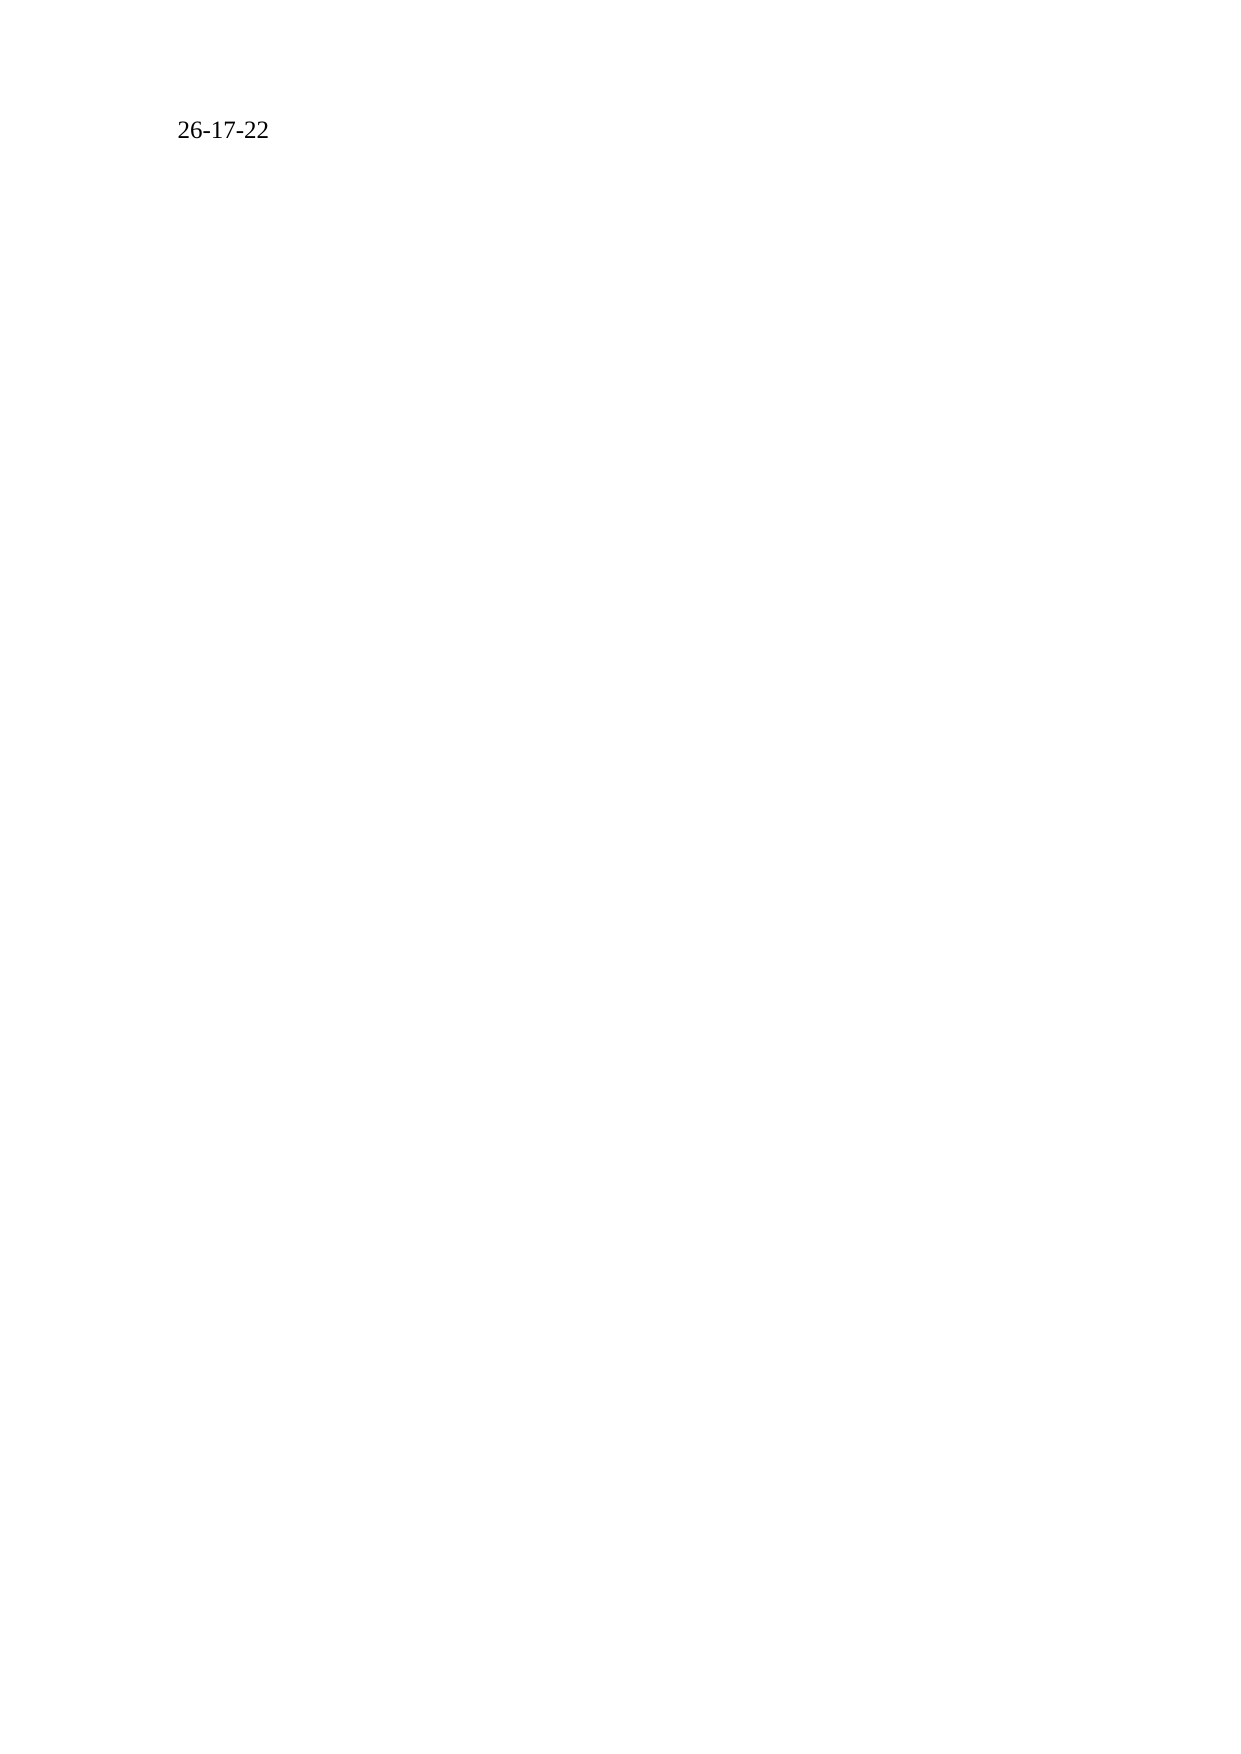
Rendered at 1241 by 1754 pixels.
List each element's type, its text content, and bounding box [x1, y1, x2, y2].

text 26-17-22 [177, 118, 1152, 143]
